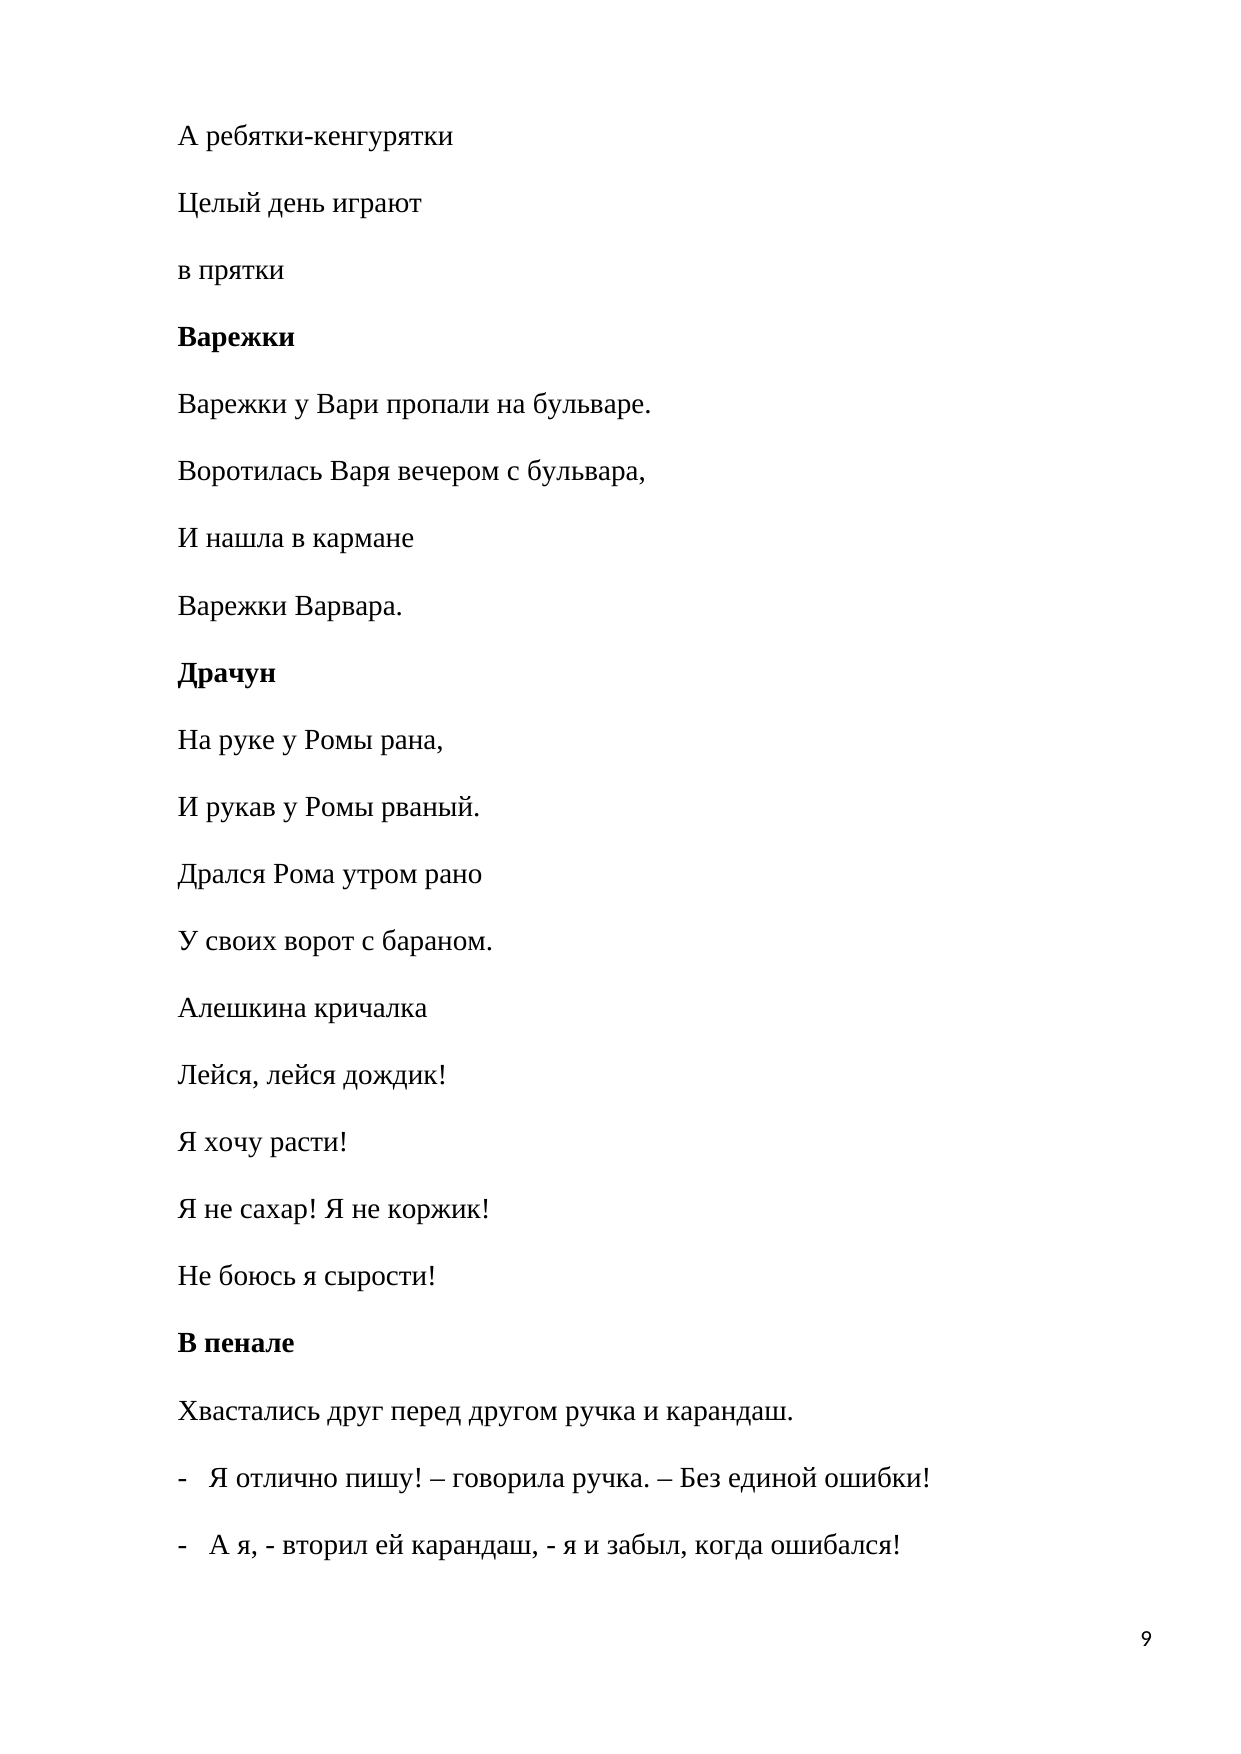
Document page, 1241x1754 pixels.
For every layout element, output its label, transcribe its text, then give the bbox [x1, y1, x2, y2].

text - Я отлично пишу! – говорила ручка. – Без единой ошибки! [177, 1460, 1152, 1493]
text Я хочу расти! [177, 1124, 1152, 1158]
text У своих ворот с бараном. [177, 923, 1152, 957]
text Алешкина кричалка [177, 990, 1152, 1024]
text Я не сахар! Я не коржик! [177, 1191, 1152, 1225]
text Целый день играют [177, 185, 1152, 219]
text Варежки у Вари пропали на бульваре. [177, 386, 1152, 420]
text Дрался Рома утром рано [177, 856, 1152, 889]
text А ребятки-кенгурятки [177, 118, 1152, 152]
text Варежки [177, 319, 1152, 353]
text На руке у Ромы рана, [177, 722, 1152, 755]
text Драчун [177, 655, 1152, 688]
text Лейся, лейся дождик! [177, 1057, 1152, 1091]
text Варежки Варвара. [177, 588, 1152, 621]
text И нашла в кармане [177, 521, 1152, 554]
text Хвастались друг перед другом ручка и карандаш. [177, 1393, 1152, 1426]
text в прятки [177, 252, 1152, 286]
text И рукав у Ромы рваный. [177, 789, 1152, 822]
text Воротилась Варя вечером с бульвара, [177, 453, 1152, 487]
text Не боюсь я сырости! [177, 1258, 1152, 1292]
text - А я, - вторил ей карандаш, - я и забыл, когда ошибался! [177, 1527, 1152, 1560]
text В пенале [177, 1326, 1152, 1359]
